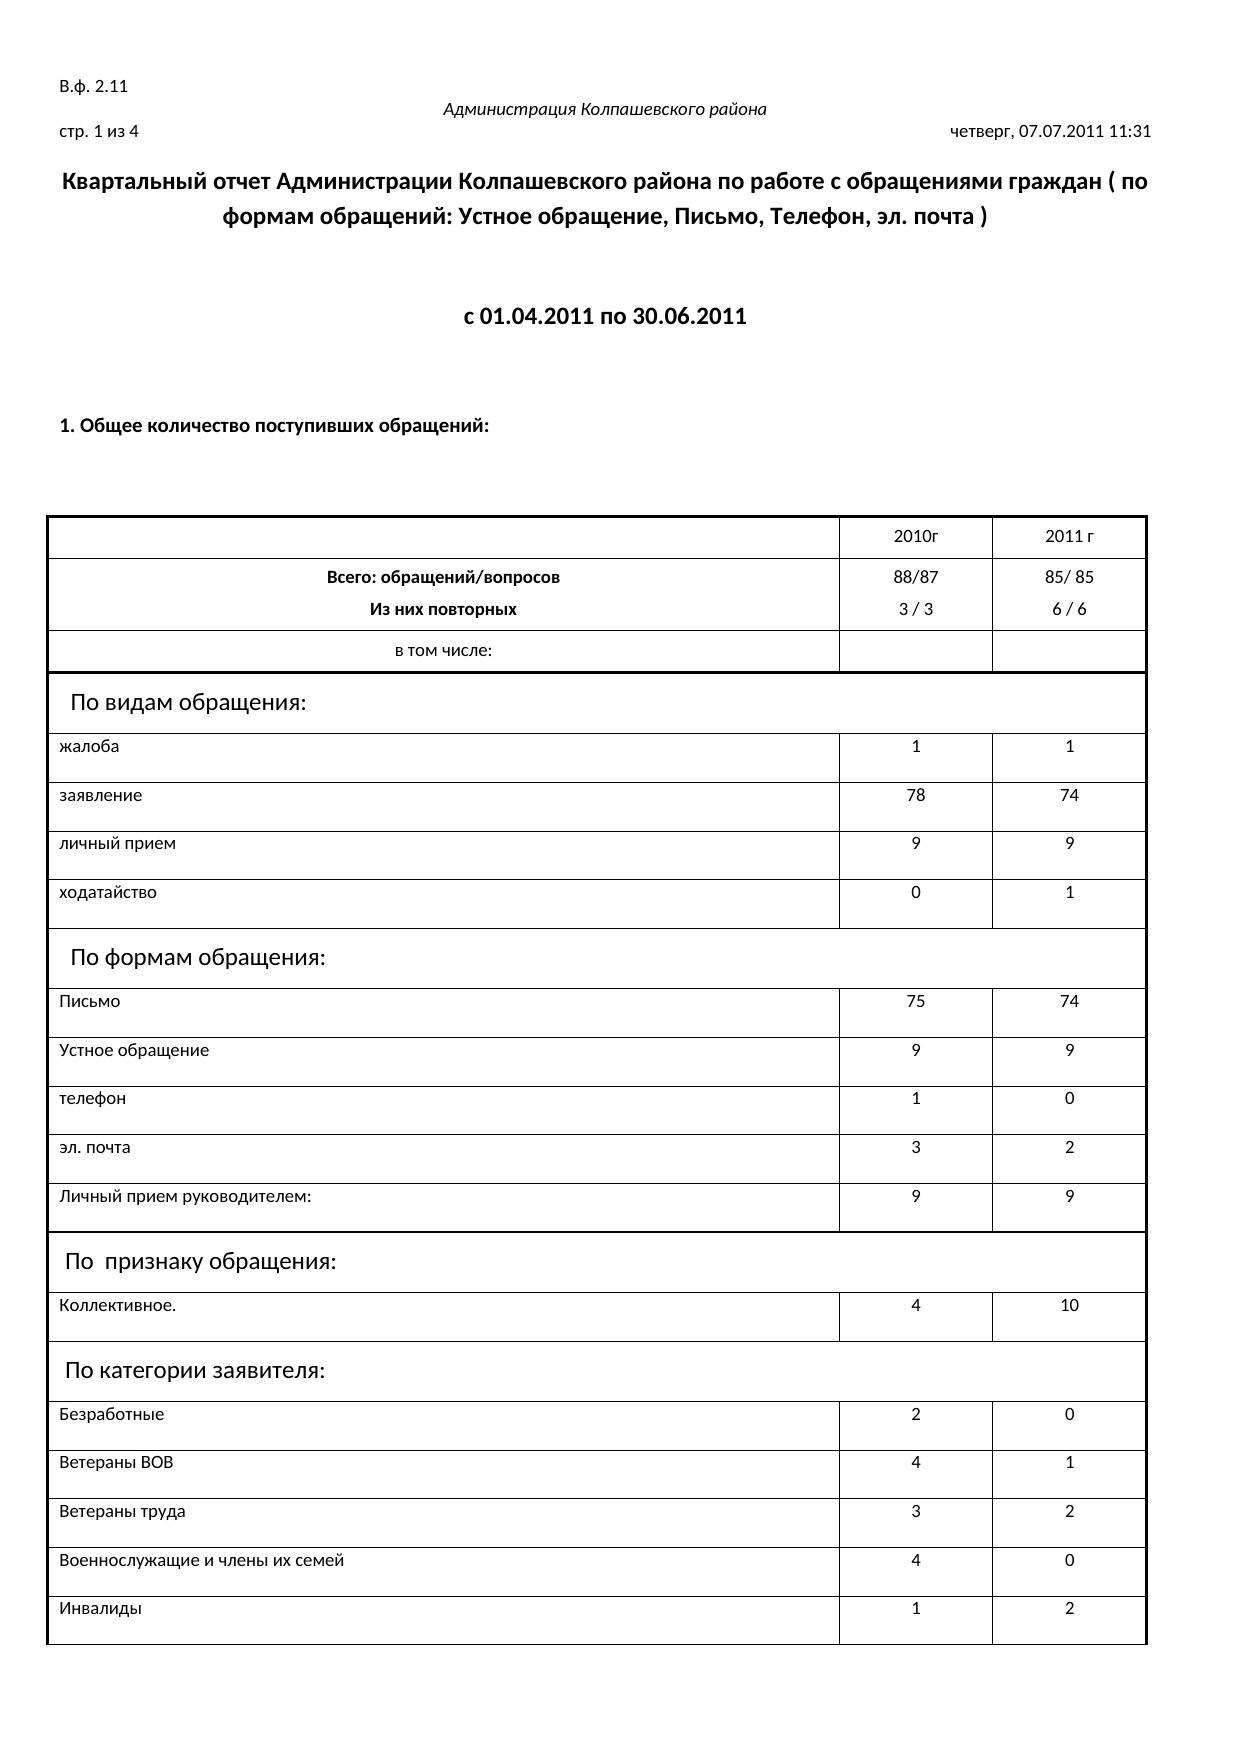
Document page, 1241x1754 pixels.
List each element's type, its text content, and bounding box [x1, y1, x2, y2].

table_cell 0 [993, 1548, 1145, 1596]
text Квартальный отчет Администрации Колпашевского района по работе с обращениями граждан ( по формам обращений: Устное обращение, Письмо, Телефон, эл. почта ) [59, 165, 1152, 231]
table_cell Безработные [49, 1402, 839, 1449]
table_cell По формам обращения: [49, 929, 1145, 988]
table_cell 74 [993, 989, 1145, 1037]
table_cell 0 [993, 1087, 1145, 1134]
text 1. Общее количество поступивших обращений: [59, 412, 1152, 437]
table_cell 9 [840, 1184, 992, 1231]
table_cell 9 [993, 1184, 1145, 1231]
table_cell 1 [840, 734, 992, 782]
table_cell [840, 631, 992, 671]
table_cell 74 [993, 783, 1145, 831]
table_cell 9 [993, 832, 1145, 879]
table_cell 4 [840, 1548, 992, 1596]
table_cell 9 [840, 832, 992, 879]
table_cell Коллективное. [49, 1293, 839, 1341]
table_cell Письмо [49, 989, 839, 1037]
text c 01.04.2011 по 30.06.2011 [59, 300, 1152, 331]
table_cell 1 [840, 1597, 992, 1644]
table_cell По признаку обращения: [49, 1233, 1145, 1292]
table_cell 78 [840, 783, 992, 831]
table_cell 1 [993, 1451, 1145, 1498]
table_cell 1 [993, 734, 1145, 782]
table_cell личный прием [49, 832, 839, 879]
table_cell 0 [840, 880, 992, 928]
table_cell 85/ 85 6 / 6 [993, 559, 1145, 630]
table_cell 4 [840, 1293, 992, 1341]
table_cell 9 [993, 1038, 1145, 1086]
table_cell Военнослужащие и члены их семей [49, 1548, 839, 1596]
table_cell 1 [993, 880, 1145, 928]
table_cell 2 [840, 1402, 992, 1449]
table_cell жалоба [49, 734, 839, 782]
table_cell 10 [993, 1293, 1145, 1341]
table_header [49, 518, 839, 557]
table_cell 75 [840, 989, 992, 1037]
table_cell в том числе: [49, 631, 839, 671]
table_cell телефон [49, 1087, 839, 1134]
table_cell 3 [840, 1499, 992, 1547]
table_header 2011 г [993, 518, 1145, 557]
table_cell По видам обращения: [49, 674, 1145, 733]
table_cell 2 [993, 1135, 1145, 1183]
table_cell 0 [993, 1402, 1145, 1449]
table_cell ходатайство [49, 880, 839, 928]
table_cell Ветераны труда [49, 1499, 839, 1547]
table_cell заявление [49, 783, 839, 831]
table_cell 1 [840, 1087, 992, 1134]
table_cell Всего: обращений/вопросов Из них повторных [49, 559, 839, 630]
table_cell 2 [993, 1499, 1145, 1547]
table_cell 88/87 3 / 3 [840, 559, 992, 630]
table_cell эл. почта [49, 1135, 839, 1183]
table_cell Устное обращение [49, 1038, 839, 1086]
table_cell Инвалиды [49, 1597, 839, 1644]
table_cell По категории заявителя: [49, 1342, 1145, 1401]
table_cell 9 [840, 1038, 992, 1086]
table_cell Ветераны ВОВ [49, 1451, 839, 1498]
table_cell 2 [993, 1597, 1145, 1644]
table_cell 4 [840, 1451, 992, 1498]
table_cell 3 [840, 1135, 992, 1183]
table_cell Личный прием руководителем: [49, 1184, 839, 1231]
table_header 2010г [840, 518, 992, 557]
table_cell [993, 631, 1145, 671]
